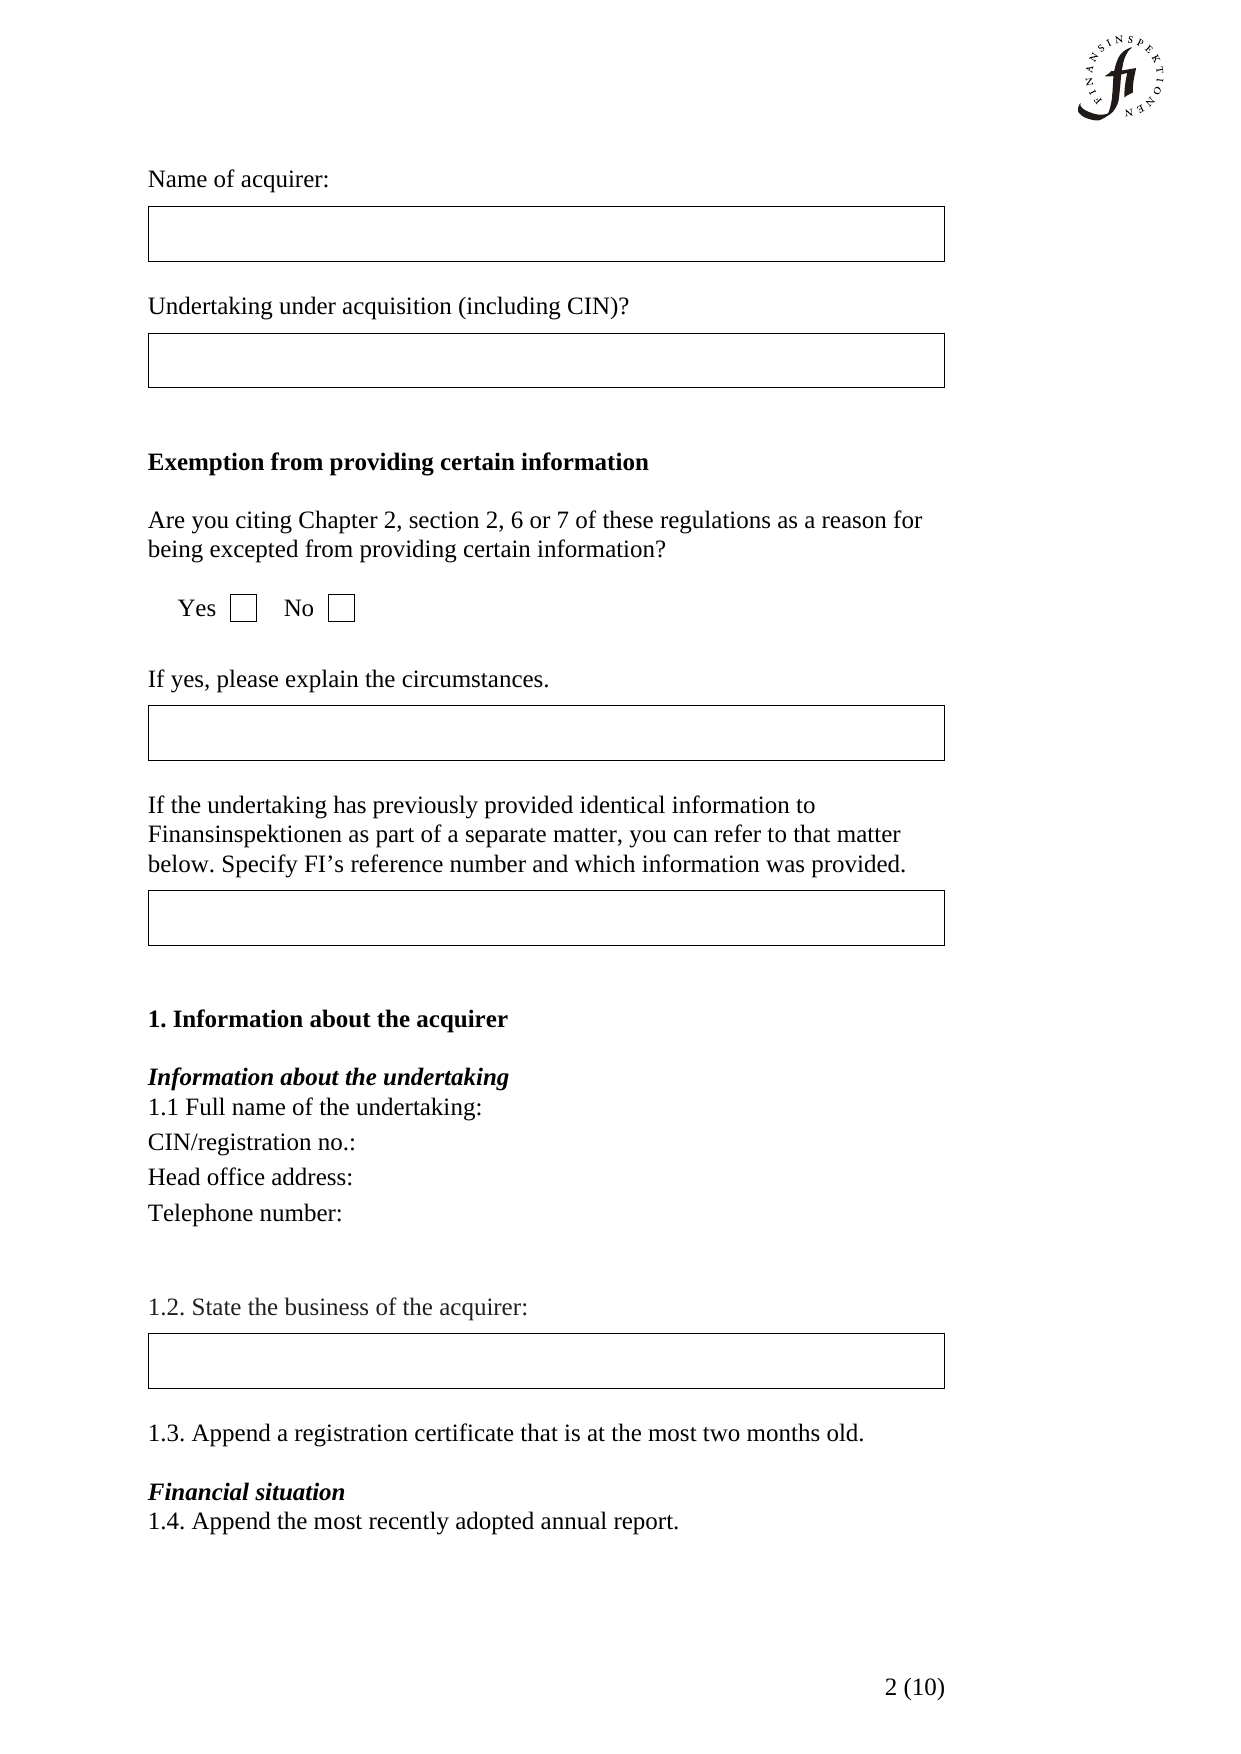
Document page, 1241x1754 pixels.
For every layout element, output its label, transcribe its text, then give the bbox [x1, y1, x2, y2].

text Information about the undertaking [148, 1062, 768, 1091]
subtitle Financial situation [148, 1476, 945, 1505]
text 1.4. Append the most recently adopted annual report. [148, 1505, 945, 1534]
table_header [149, 706, 944, 760]
table_header [149, 207, 944, 261]
table_header [149, 1334, 944, 1388]
table_header [149, 334, 944, 387]
text Name of acquirer: [148, 164, 945, 193]
text If yes, please explain the circumstances. [148, 663, 945, 692]
text Telephone number: [148, 1197, 945, 1227]
text CIN/registration no.: [148, 1127, 945, 1156]
text Yes No [177, 592, 945, 622]
text 1.1 Full name of the undertaking: [148, 1091, 945, 1120]
text 1.3. Append a registration certificate that is at the most two months old. [148, 1418, 945, 1447]
text Undertaking under acquisition (including CIN)? [148, 291, 945, 320]
text If the undertaking has previously provided identical information to Finansinspektionen as part of a separate matter, you can refer to that matter below. Specify FI’s reference number and which information was provided. [148, 790, 945, 877]
text 1.2. State the business of the acquirer: [148, 1291, 945, 1320]
subtitle Exemption from providing certain information [148, 447, 945, 476]
subtitle 1. Information about the acquirer [148, 1004, 945, 1033]
table_header [149, 891, 944, 945]
text Head office address: [148, 1162, 945, 1191]
text Are you citing Chapter 2, section 2, 6 or 7 of these regulations as a reason for being excepted from providing certain information? [148, 505, 945, 563]
